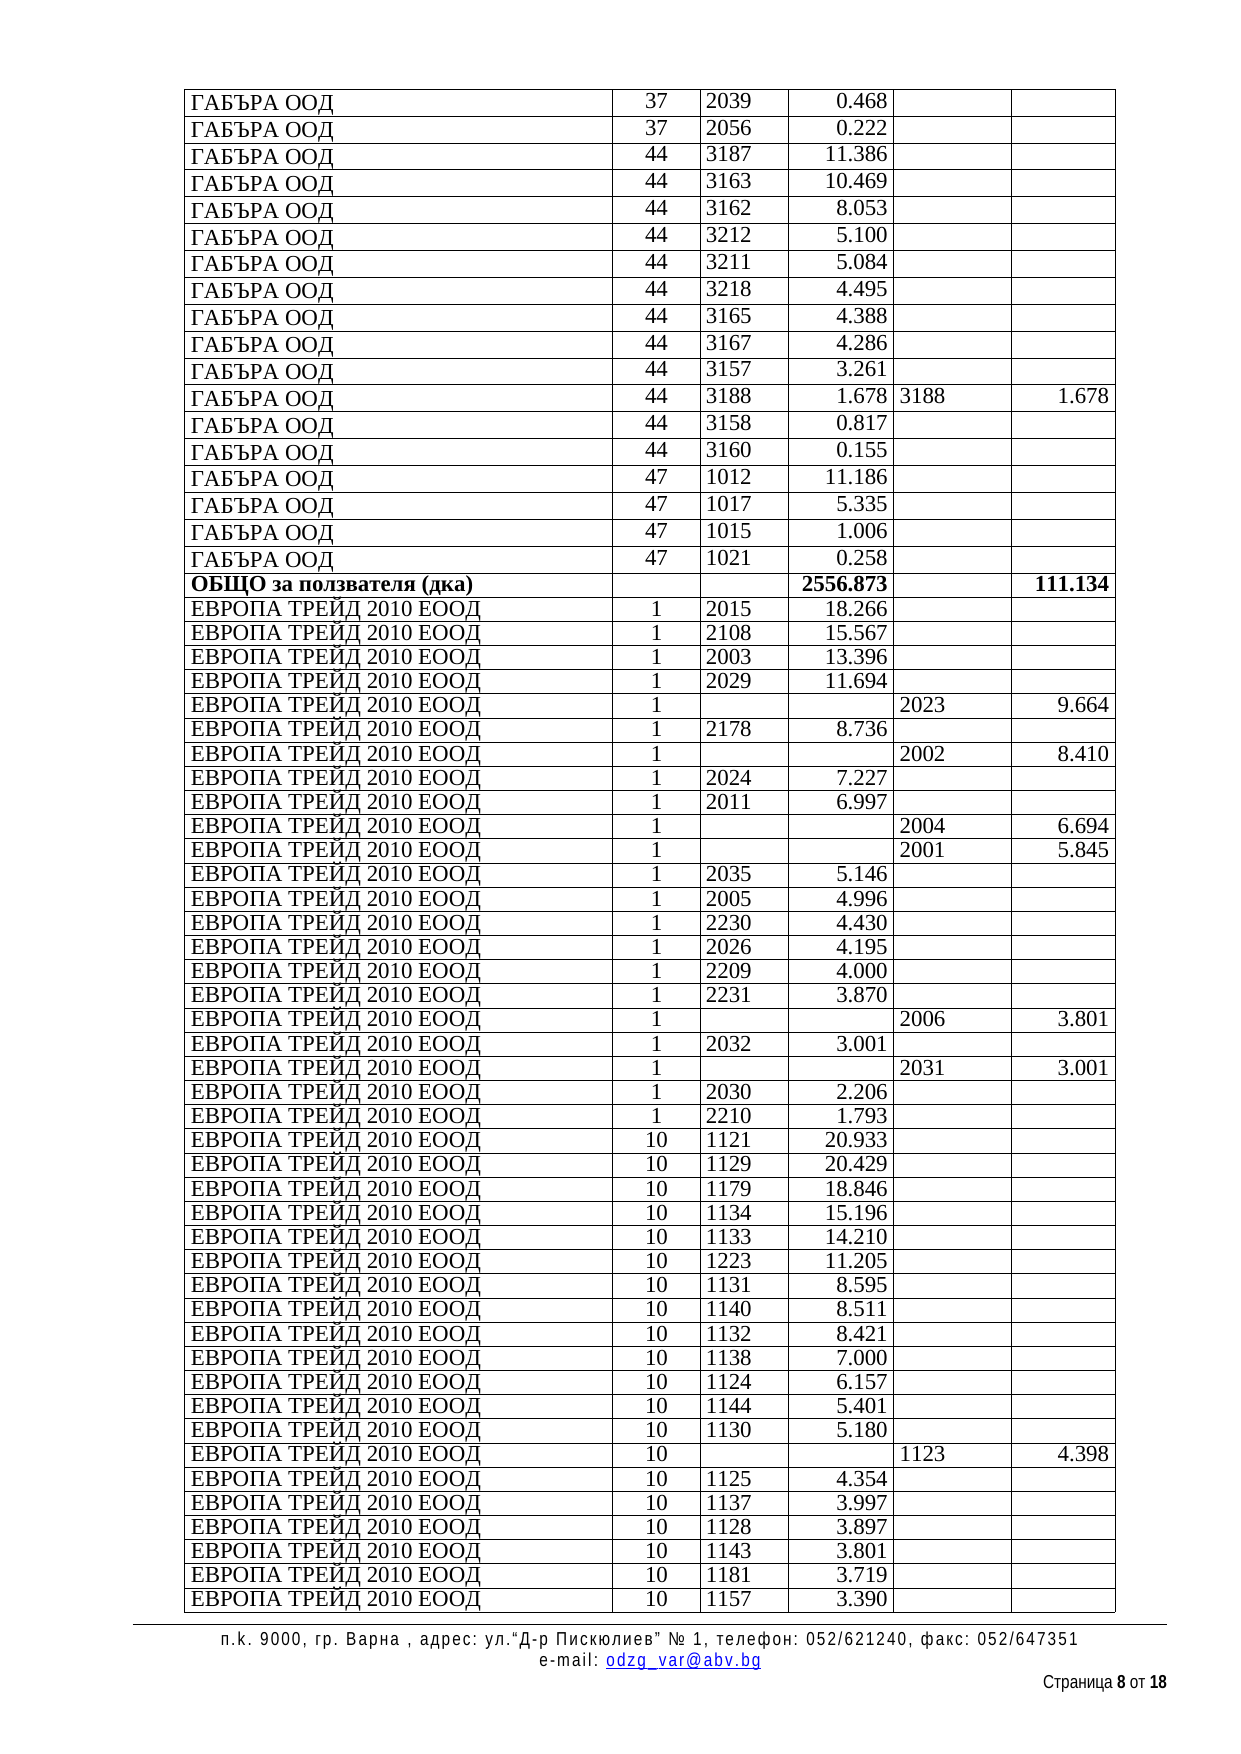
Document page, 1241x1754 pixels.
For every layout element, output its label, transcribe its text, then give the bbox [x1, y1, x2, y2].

table_cell 44 [613, 305, 700, 331]
table_cell [894, 960, 1011, 983]
table_cell 1 [613, 960, 700, 983]
table_cell [894, 170, 1011, 196]
table_cell 1125 [701, 1468, 788, 1491]
table_cell 1.793 [789, 1105, 893, 1128]
table_cell [894, 1468, 1011, 1491]
table_cell [894, 1299, 1011, 1322]
table_cell [894, 888, 1011, 911]
table_cell [1012, 117, 1115, 142]
table_cell 1129 [701, 1154, 788, 1177]
table_cell ГАБЪРА ООД [185, 278, 612, 304]
table_cell 0.817 [789, 412, 893, 438]
table_cell [1012, 278, 1115, 304]
table_cell 1144 [701, 1395, 788, 1418]
table_cell 3188 [701, 385, 788, 411]
table_cell 1 [613, 719, 700, 742]
table_cell [894, 359, 1011, 384]
table_cell [894, 1154, 1011, 1177]
table_cell 2031 [894, 1057, 1011, 1080]
table_cell [1012, 1202, 1115, 1225]
table_cell 10 [613, 1154, 700, 1177]
table_cell [894, 224, 1011, 250]
table_cell [894, 622, 1011, 645]
table_cell [894, 493, 1011, 519]
table_cell ЕВРОПА ТРЕЙД 2010 ЕООД [185, 719, 612, 742]
table_cell [1012, 1105, 1115, 1128]
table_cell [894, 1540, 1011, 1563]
table_cell 1 [613, 864, 700, 887]
table_cell [894, 520, 1011, 546]
table_cell ЕВРОПА ТРЕЙД 2010 ЕООД [185, 1178, 612, 1201]
table_cell 10 [613, 1540, 700, 1563]
table_cell 1133 [701, 1226, 788, 1249]
table_cell 5.335 [789, 493, 893, 519]
table_cell 10 [613, 1371, 700, 1394]
table_cell 3.997 [789, 1492, 893, 1515]
table_cell 2005 [701, 888, 788, 911]
table_cell 14.210 [789, 1226, 893, 1249]
table_cell 2210 [701, 1105, 788, 1128]
table_cell [894, 1347, 1011, 1370]
table_cell 8.511 [789, 1299, 893, 1322]
table_cell 1 [613, 1081, 700, 1104]
table_cell [1012, 520, 1115, 546]
table_cell ЕВРОПА ТРЕЙД 2010 ЕООД [185, 839, 612, 862]
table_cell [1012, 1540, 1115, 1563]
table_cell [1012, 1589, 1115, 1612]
table_cell 20.429 [789, 1154, 893, 1177]
table_cell 1 [613, 694, 700, 717]
table_cell 3212 [701, 224, 788, 250]
table_cell 10 [613, 1419, 700, 1442]
table_cell 3162 [701, 197, 788, 223]
table_cell 1015 [701, 520, 788, 546]
table_cell ЕВРОПА ТРЕЙД 2010 ЕООД [185, 912, 612, 935]
table_cell ЕВРОПА ТРЕЙД 2010 ЕООД [185, 598, 612, 621]
table_cell 2230 [701, 912, 788, 935]
table_cell 6.157 [789, 1371, 893, 1394]
table_cell 10 [613, 1395, 700, 1418]
table_cell 4.354 [789, 1468, 893, 1491]
table_cell [1012, 936, 1115, 959]
table_cell 47 [613, 547, 700, 572]
table_cell 1 [613, 984, 700, 1007]
table_cell 10 [613, 1468, 700, 1491]
table_cell 44 [613, 439, 700, 465]
table_cell [1012, 791, 1115, 814]
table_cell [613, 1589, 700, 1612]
table_cell [1012, 984, 1115, 1007]
table_cell 1131 [701, 1274, 788, 1297]
table_cell 11.694 [789, 670, 893, 693]
table_cell [1012, 493, 1115, 519]
table_cell ЕВРОПА ТРЕЙД 2010 ЕООД [185, 1444, 612, 1467]
table_cell 10 [613, 1492, 700, 1515]
table_cell 20.933 [789, 1129, 893, 1152]
table_cell [894, 251, 1011, 277]
table_cell [894, 1419, 1011, 1442]
table_cell ЕВРОПА ТРЕЙД 2010 ЕООД [185, 1468, 612, 1491]
table_cell 3.261 [789, 359, 893, 384]
table_cell [894, 1226, 1011, 1249]
table_cell 44 [613, 332, 700, 357]
table_cell [894, 547, 1011, 572]
table_cell [894, 439, 1011, 465]
table_cell 47 [613, 520, 700, 546]
table_cell 4.996 [789, 888, 893, 911]
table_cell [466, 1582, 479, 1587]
table_cell 2039 [701, 90, 788, 116]
table_cell ЕВРОПА ТРЕЙД 2010 ЕООД [185, 1154, 612, 1177]
table_cell 1128 [701, 1516, 788, 1539]
table_cell ЕВРОПА ТРЕЙД 2010 ЕООД [185, 1516, 612, 1539]
table_cell 2.206 [789, 1081, 893, 1104]
table_cell 13.396 [789, 646, 893, 669]
table_cell 2231 [701, 984, 788, 1007]
table_cell ЕВРОПА ТРЕЙД 2010 ЕООД [185, 1540, 612, 1563]
table_cell 11.205 [789, 1250, 893, 1273]
table_cell 2029 [701, 670, 788, 693]
table_cell ГАБЪРА ООД [185, 197, 612, 223]
table_cell 1 [613, 791, 700, 814]
table_cell 7.227 [789, 767, 893, 790]
table_cell [1012, 960, 1115, 983]
table_cell [894, 1178, 1011, 1201]
table_cell 2011 [701, 791, 788, 814]
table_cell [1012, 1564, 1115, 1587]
table_cell 44 [613, 385, 700, 411]
table_cell ЕВРОПА ТРЕЙД 2010 ЕООД [185, 1419, 612, 1442]
table_cell 3211 [701, 251, 788, 277]
table_cell 2026 [701, 936, 788, 959]
table_cell ГАБЪРА ООД [185, 359, 612, 384]
table_cell 2035 [701, 864, 788, 887]
table_cell [894, 1371, 1011, 1394]
table_cell [894, 197, 1011, 223]
table_cell 5.084 [789, 251, 893, 277]
table_cell 2004 [894, 815, 1011, 838]
table_cell 2056 [701, 117, 788, 142]
table_cell [894, 278, 1011, 304]
table_cell [894, 1250, 1011, 1273]
table_cell [894, 1323, 1011, 1346]
table_cell [894, 412, 1011, 438]
table_cell 5.100 [789, 224, 893, 250]
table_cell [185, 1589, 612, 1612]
table_cell ЕВРОПА ТРЕЙД 2010 ЕООД [185, 1033, 612, 1056]
table_cell ЕВРОПА ТРЕЙД 2010 ЕООД [185, 936, 612, 959]
table_cell 6.997 [789, 791, 893, 814]
table_cell 1143 [701, 1540, 788, 1563]
table_cell 1.678 [789, 385, 893, 411]
table_cell 1137 [701, 1492, 788, 1515]
table_cell ЕВРОПА ТРЕЙД 2010 ЕООД [185, 791, 612, 814]
table_cell 1 [613, 646, 700, 669]
table_cell [1012, 224, 1115, 250]
table_cell 2001 [894, 839, 1011, 862]
table_cell 10 [613, 1274, 700, 1297]
table_cell 37 [613, 90, 700, 116]
table_cell [894, 912, 1011, 935]
table_cell 2024 [701, 767, 788, 790]
table_cell 9.664 [1012, 694, 1115, 717]
table_cell [701, 839, 788, 862]
table_cell [1012, 547, 1115, 572]
table_cell [789, 815, 893, 838]
table_cell 44 [613, 359, 700, 384]
table_cell [1012, 359, 1115, 384]
table_cell 15.196 [789, 1202, 893, 1225]
table_cell [894, 1129, 1011, 1152]
table_cell 10 [613, 1202, 700, 1225]
table_cell 0.222 [789, 117, 893, 142]
table_cell 1017 [701, 493, 788, 519]
table_cell ГАБЪРА ООД [185, 439, 612, 465]
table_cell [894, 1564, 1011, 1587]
table_cell 10 [613, 1250, 700, 1273]
table_cell ЕВРОПА ТРЕЙД 2010 ЕООД [185, 767, 612, 790]
table_cell 10 [613, 1323, 700, 1346]
table_cell 3.001 [789, 1033, 893, 1056]
table_cell [894, 767, 1011, 790]
table_cell 1 [613, 1033, 700, 1056]
table_cell ЕВРОПА ТРЕЙД 2010 ЕООД [185, 815, 612, 838]
table_cell [894, 1081, 1011, 1104]
table_cell ГАБЪРА ООД [185, 117, 612, 142]
table_cell 1134 [701, 1202, 788, 1225]
table_cell 5.180 [789, 1419, 893, 1442]
table_cell [701, 815, 788, 838]
table_cell ЕВРОПА ТРЕЙД 2010 ЕООД [185, 1057, 612, 1080]
table_cell ЕВРОПА ТРЕЙД 2010 ЕООД [185, 670, 612, 693]
table_cell 3.870 [789, 984, 893, 1007]
table_cell 8.053 [789, 197, 893, 223]
table_cell [894, 1395, 1011, 1418]
table_cell 1 [613, 743, 700, 766]
table_cell 11.186 [789, 466, 893, 492]
table_cell ЕВРОПА ТРЕЙД 2010 ЕООД [185, 1129, 612, 1152]
table_cell [701, 1057, 788, 1080]
table_cell [894, 90, 1011, 116]
table_cell 7.000 [789, 1347, 893, 1370]
table_cell [789, 1057, 893, 1080]
table_cell 4.398 [1012, 1444, 1115, 1467]
table_cell 47 [613, 466, 700, 492]
table_cell ЕВРОПА ТРЕЙД 2010 ЕООД [185, 1009, 612, 1032]
table_cell 44 [613, 412, 700, 438]
table_cell 10.469 [789, 170, 893, 196]
table_cell ГАБЪРА ООД [185, 385, 612, 411]
table_cell ГАБЪРА ООД [185, 90, 612, 116]
table_cell 8.410 [1012, 743, 1115, 766]
table_cell 1132 [701, 1323, 788, 1346]
table_cell 10 [613, 1178, 700, 1201]
table_cell [1012, 144, 1115, 169]
table_cell [894, 332, 1011, 357]
table_cell [1012, 646, 1115, 669]
table_cell [894, 1202, 1011, 1225]
table_cell ЕВРОПА ТРЕЙД 2010 ЕООД [185, 622, 612, 645]
table_cell 2023 [894, 694, 1011, 717]
table_cell ЕВРОПА ТРЕЙД 2010 ЕООД [185, 984, 612, 1007]
table_cell [894, 574, 1011, 597]
table_cell 18.266 [789, 598, 893, 621]
table_cell [1012, 90, 1115, 116]
table_cell [1012, 251, 1115, 277]
table_cell 3218 [701, 278, 788, 304]
table_cell [1012, 1371, 1115, 1394]
table_cell 3.801 [1012, 1009, 1115, 1032]
table_cell 2006 [894, 1009, 1011, 1032]
table_cell [1012, 170, 1115, 196]
table_cell 0.258 [789, 547, 893, 572]
table_cell 10 [613, 1129, 700, 1152]
table_cell 0.155 [789, 439, 893, 465]
table_cell 44 [613, 170, 700, 196]
table_cell ЕВРОПА ТРЕЙД 2010 ЕООД [185, 1299, 612, 1322]
table_cell [894, 936, 1011, 959]
table_cell 1130 [701, 1419, 788, 1442]
table_cell [894, 305, 1011, 331]
table_cell [894, 1033, 1011, 1056]
table_cell 2108 [701, 622, 788, 645]
table_cell 2015 [701, 598, 788, 621]
table_cell [894, 144, 1011, 169]
table_cell [894, 984, 1011, 1007]
table_cell 3167 [701, 332, 788, 357]
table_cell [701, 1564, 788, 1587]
table_cell [894, 719, 1011, 742]
table_cell [1012, 1226, 1115, 1249]
table_cell 1 [613, 670, 700, 693]
table_cell 1 [613, 767, 700, 790]
table_cell [1012, 1250, 1115, 1273]
table_cell 44 [613, 278, 700, 304]
table_cell ЕВРОПА ТРЕЙД 2010 ЕООД [185, 960, 612, 983]
table_cell 6.694 [1012, 815, 1115, 838]
table_cell [894, 646, 1011, 669]
table_cell ЕВРОПА ТРЕЙД 2010 ЕООД [185, 1081, 612, 1104]
table_cell [1012, 888, 1115, 911]
table_cell 1 [613, 1009, 700, 1032]
table_cell [894, 1274, 1011, 1297]
table_cell [701, 694, 788, 717]
table_cell [789, 743, 893, 766]
table_cell 18.846 [789, 1178, 893, 1201]
table_cell ЕВРОПА ТРЕЙД 2010 ЕООД [185, 1226, 612, 1249]
table_cell [701, 743, 788, 766]
table_cell 1 [613, 598, 700, 621]
table_cell 44 [613, 197, 700, 223]
table_cell 10 [613, 1444, 700, 1467]
table_cell 10 [613, 1299, 700, 1322]
table_cell 5.401 [789, 1395, 893, 1418]
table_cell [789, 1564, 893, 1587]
table_cell 3165 [701, 305, 788, 331]
table_cell ЕВРОПА ТРЕЙД 2010 ЕООД [185, 694, 612, 717]
table_cell [1012, 912, 1115, 935]
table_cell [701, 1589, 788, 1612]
table_cell 5.146 [789, 864, 893, 887]
table_cell 1138 [701, 1347, 788, 1370]
table_cell 44 [613, 224, 700, 250]
table_cell 2032 [701, 1033, 788, 1056]
table_cell 10 [613, 1347, 700, 1370]
table_cell [1012, 1081, 1115, 1104]
table_cell [1012, 1395, 1115, 1418]
table_cell [1012, 332, 1115, 357]
table_cell ЕВРОПА ТРЕЙД 2010 ЕООД [185, 1492, 612, 1515]
table_cell ГАБЪРА ООД [185, 251, 612, 277]
table_cell [789, 839, 893, 862]
table_cell [1012, 1516, 1115, 1539]
table_cell [1012, 1178, 1115, 1201]
table_cell 8.736 [789, 719, 893, 742]
table_cell 5.845 [1012, 839, 1115, 862]
table_cell 3.001 [1012, 1057, 1115, 1080]
table_cell [701, 574, 788, 597]
table_cell ГАБЪРА ООД [185, 520, 612, 546]
table_cell [1012, 1154, 1115, 1177]
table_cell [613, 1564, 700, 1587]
table_cell [789, 1009, 893, 1032]
table_cell ЕВРОПА ТРЕЙД 2010 ЕООД [185, 1105, 612, 1128]
table_cell 15.567 [789, 622, 893, 645]
table_cell [894, 1492, 1011, 1515]
table_cell 1124 [701, 1371, 788, 1394]
table_cell [894, 791, 1011, 814]
table_cell ГАБЪРА ООД [185, 144, 612, 169]
table_cell 1 [613, 912, 700, 935]
table_cell 2030 [701, 1081, 788, 1104]
table_cell 1012 [701, 466, 788, 492]
table_cell [1012, 305, 1115, 331]
table_cell [1012, 1323, 1115, 1346]
table_cell ГАБЪРА ООД [185, 466, 612, 492]
table_cell [894, 598, 1011, 621]
table_cell ЕВРОПА ТРЕЙД 2010 ЕООД [185, 1323, 612, 1346]
table_cell ЕВРОПА ТРЕЙД 2010 ЕООД [185, 1371, 612, 1394]
table_cell [613, 574, 700, 597]
table_cell [894, 117, 1011, 142]
table_cell [894, 864, 1011, 887]
table_cell 1.678 [1012, 385, 1115, 411]
table_cell ГАБЪРА ООД [185, 547, 612, 572]
table_cell 2002 [894, 743, 1011, 766]
table_cell [1012, 719, 1115, 742]
table_cell 3.897 [789, 1516, 893, 1539]
table_cell 1 [613, 815, 700, 838]
table_cell 44 [613, 144, 700, 169]
table_cell 1121 [701, 1129, 788, 1152]
table_cell [1012, 1347, 1115, 1370]
table_cell [1012, 670, 1115, 693]
table_cell 1 [613, 839, 700, 862]
table_cell ЕВРОПА ТРЕЙД 2010 ЕООД [185, 646, 612, 669]
table_cell [1012, 1492, 1115, 1515]
table_cell 44 [613, 251, 700, 277]
table_cell ЕВРОПА ТРЕЙД 2010 ЕООД [185, 1274, 612, 1297]
table_cell [894, 670, 1011, 693]
table_cell 3188 [894, 385, 1011, 411]
table_cell 0.468 [789, 90, 893, 116]
table_cell ГАБЪРА ООД [185, 493, 612, 519]
table_cell [701, 1444, 788, 1467]
table_cell 2178 [701, 719, 788, 742]
table_cell 3187 [701, 144, 788, 169]
table_cell [894, 1516, 1011, 1539]
table_cell ЕВРОПА ТРЕЙД 2010 ЕООД [185, 1347, 612, 1370]
table_cell 8.595 [789, 1274, 893, 1297]
table_cell ЕВРОПА ТРЕЙД 2010 ЕООД [185, 1202, 612, 1225]
table_cell 10 [613, 1226, 700, 1249]
table_cell ЕВРОПА ТРЕЙД 2010 ЕООД [185, 888, 612, 911]
table_cell ЕВРОПА ТРЕЙД 2010 ЕООД [185, 743, 612, 766]
table_cell [1012, 598, 1115, 621]
table_cell [1012, 197, 1115, 223]
table_cell [894, 1105, 1011, 1128]
table_cell [1012, 1419, 1115, 1442]
table_cell [1012, 1129, 1115, 1152]
table_cell 1.006 [789, 520, 893, 546]
table_cell ЕВРОПА ТРЕЙД 2010 ЕООД [185, 1395, 612, 1418]
table_cell 4.195 [789, 936, 893, 959]
table_cell ГАБЪРА ООД [185, 224, 612, 250]
table_cell 47 [613, 493, 700, 519]
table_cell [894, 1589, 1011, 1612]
table_cell 1 [613, 888, 700, 911]
table_cell 4.430 [789, 912, 893, 935]
table_cell 11.386 [789, 144, 893, 169]
table_cell 1 [613, 1057, 700, 1080]
table_cell ГАБЪРА ООД [185, 305, 612, 331]
table_cell [1012, 1299, 1115, 1322]
table_cell 4.000 [789, 960, 893, 983]
table_cell 3160 [701, 439, 788, 465]
table_cell 1 [613, 1105, 700, 1128]
table_cell ЕВРОПА ТРЕЙД 2010 ЕООД [185, 1250, 612, 1273]
table_cell 1 [613, 622, 700, 645]
table_cell 2556.873 [789, 574, 893, 597]
table_cell [1012, 864, 1115, 887]
table_cell ГАБЪРА ООД [185, 412, 612, 438]
table_cell [701, 1009, 788, 1032]
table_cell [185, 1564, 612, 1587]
table_cell 4.388 [789, 305, 893, 331]
table_cell 2003 [701, 646, 788, 669]
table_cell 1179 [701, 1178, 788, 1201]
table_cell 111.134 [1012, 574, 1115, 597]
table_cell 1123 [894, 1444, 1011, 1467]
table_cell [1012, 1033, 1115, 1056]
table_cell [1012, 466, 1115, 492]
table_cell ГАБЪРА ООД [185, 332, 612, 357]
table_cell 3163 [701, 170, 788, 196]
table_cell 2209 [701, 960, 788, 983]
table_cell 3157 [701, 359, 788, 384]
table_cell ЕВРОПА ТРЕЙД 2010 ЕООД [185, 864, 612, 887]
table_cell [1012, 439, 1115, 465]
table_cell 4.495 [789, 278, 893, 304]
table_cell [1012, 1468, 1115, 1491]
table_cell ОБЩО за ползвателя (дка) [185, 574, 612, 597]
table_cell 1223 [701, 1250, 788, 1273]
table_cell 3158 [701, 412, 788, 438]
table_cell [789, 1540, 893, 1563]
table_cell [1012, 412, 1115, 438]
table_cell 37 [613, 117, 700, 142]
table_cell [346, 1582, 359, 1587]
table_cell 8.421 [789, 1323, 893, 1346]
table_cell ГАБЪРА ООД [185, 170, 612, 196]
table_cell [789, 694, 893, 717]
table_cell 1021 [701, 547, 788, 572]
table_cell 1140 [701, 1299, 788, 1322]
table_cell [1012, 1274, 1115, 1297]
table_cell [1012, 622, 1115, 645]
table_cell 4.286 [789, 332, 893, 357]
table_cell [1012, 767, 1115, 790]
table_cell 10 [613, 1516, 700, 1539]
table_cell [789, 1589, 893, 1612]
table_cell [894, 466, 1011, 492]
table_cell [789, 1444, 893, 1467]
table_cell 1 [613, 936, 700, 959]
